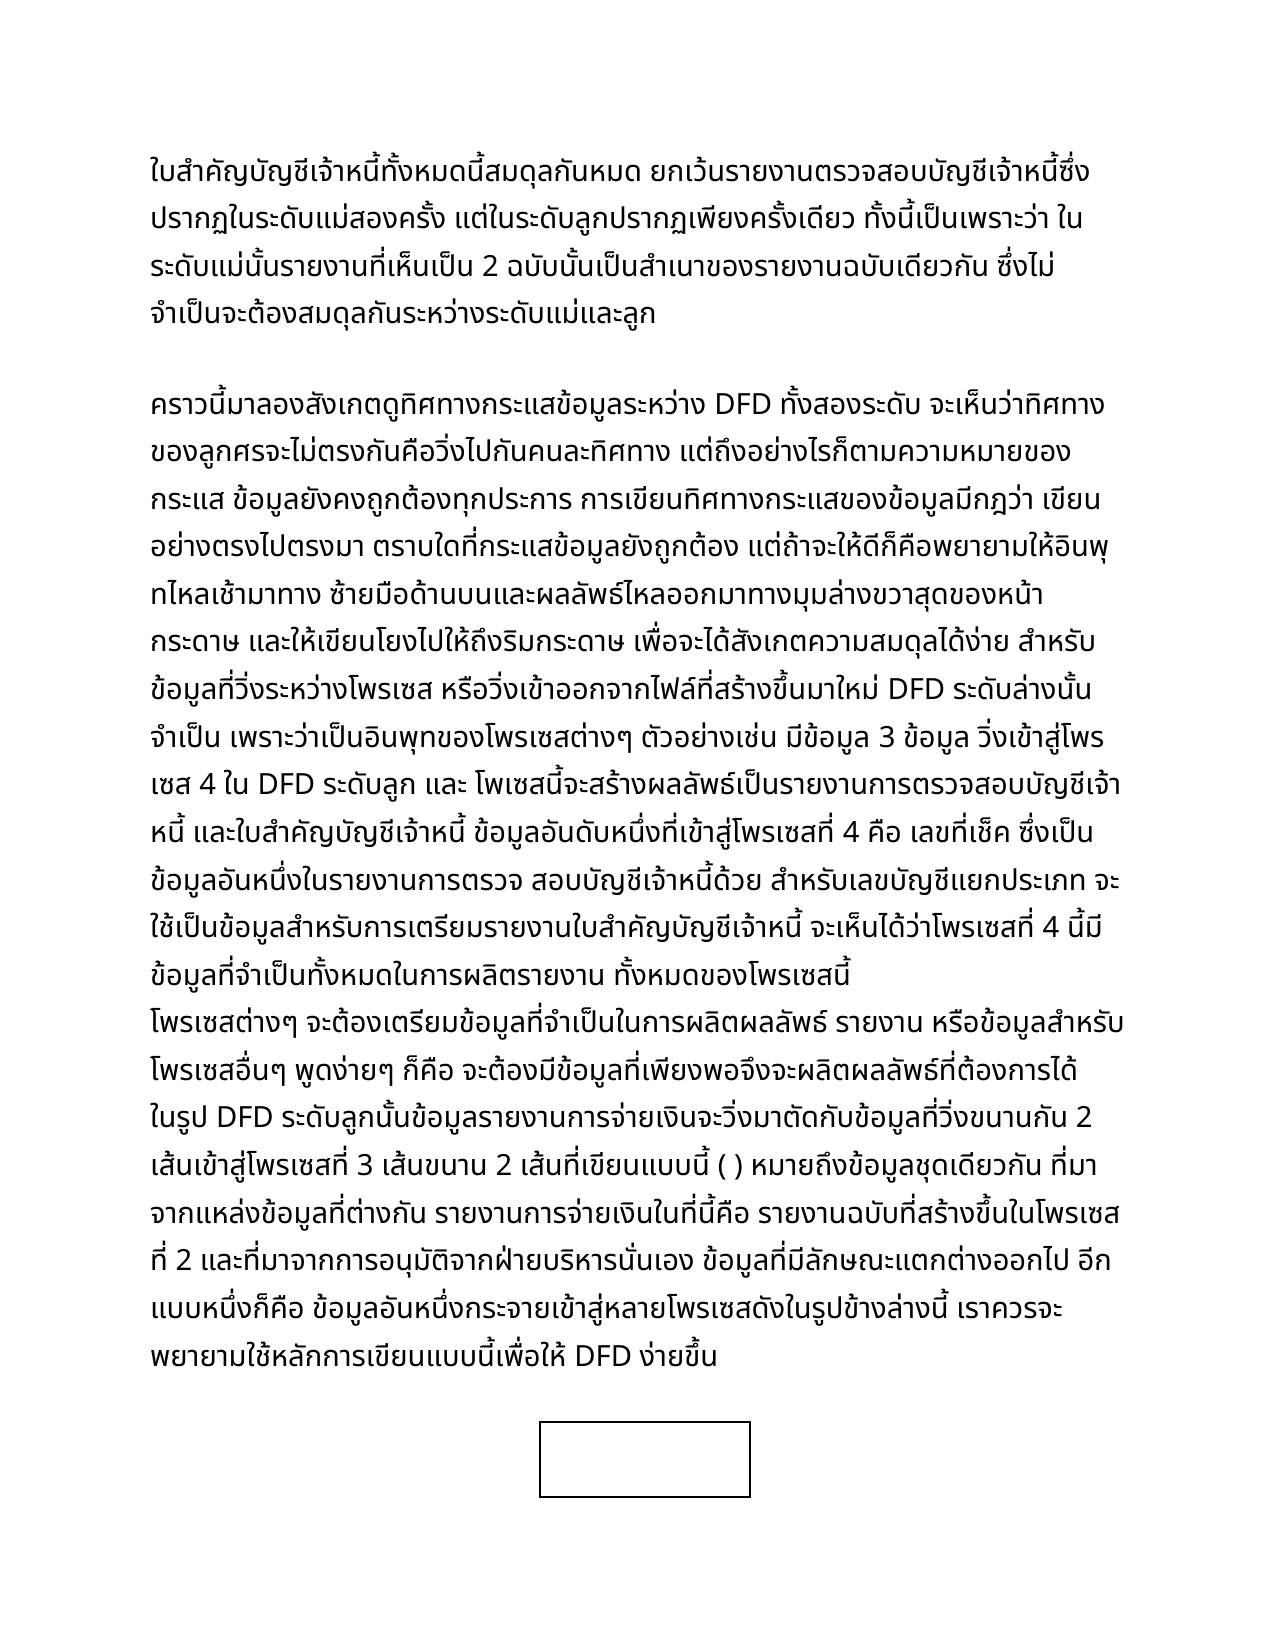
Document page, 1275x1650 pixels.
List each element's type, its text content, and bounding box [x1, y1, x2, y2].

text โพรเซสต่างๆ จะต้องเตรียมข้อมูลที่จำเป็นในการผลิตผลลัพธ์ รายงาน หรือข้อมูลสำหรับโพรเซสอื่นๆ พูดง่ายๆ ก็คือ จะต้องมีข้อมูลที่เพียงพอจึงจะผลิตผลลัพธ์ที่ต้องการได้ [150, 1002, 1125, 1093]
text ในรูป DFD ระดับลูกนั้นข้อมูลรายงานการจ่ายเงินจะวิ่งมาตัดกับข้อมูลที่วิ่งขนานกัน 2 เส้นเข้าสู่โพรเซสที่ 3 เส้นขนาน 2 เส้นที่เขียนแบบนี้ ( ) หมายถึงข้อมูลชุดเดียวกัน ที่มาจากแหล่งข้อมูลที่ต่างกัน รายงานการจ่ายเงินในที่นี้คือ รายงานฉบับที่สร้างขึ้นในโพรเซสที่ 2 และที่มาจากการอนุมัติจากฝ่ายบริหารนั่นเอง ข้อมูลที่มีลักษณะแตกต่างออกไป อีกแบบหนึ่งก็คือ ข้อมูลอันหนึ่งกระจายเข้าสู่หลายโพรเซสดังในรูปข้างล่างนี้ เราควรจะพยายามใช้หลักการเขียนแบบนี้เพื่อให้ DFD ง่ายขึ้น [150, 1097, 1125, 1379]
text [150, 150, 1125, 337]
text คราวนี้มาลองสังเกตดูทิศทางกระแสข้อมูลระหว่าง DFD ทั้งสองระดับ จะเห็นว่าทิศทางของลูกศรจะไม่ตรงกันคือวิ่งไปกันคนละทิศทาง แต่ถึงอย่างไรก็ตามความหมายของกระแส ข้อมูลยังคงถูกต้องทุกประการ การเขียนทิศทางกระแสของข้อมูลมีกฎว่า เขียนอย่างตรงไปตรงมา ตราบใดที่กระแสข้อมูลยังถูกต้อง แต่ถ้าจะให้ดีก็คือพยายามให้อินพุทไหลเช้ามาทาง ซ้ายมือด้านบนและผลลัพธ์ไหลออกมาทางมุมล่างขวาสุดของหน้ากระดาษ และให้เขียนโยงไปให้ถึงริมกระดาษ เพื่อจะได้สังเกตความสมดุลได้ง่าย สำหรับข้อมูลที่วิ่งระหว่างโพรเซส หรือวิ่งเข้าออกจากไฟล์ที่สร้างขึ้นมาใหม่ DFD ระดับล่างนั้น จำเป็น เพราะว่าเป็นอินพุทของโพรเซสต่างๆ ตัวอย่างเช่น มีข้อมูล 3 ข้อมูล วิ่งเข้าสู่โพรเซส 4 ใน DFD ระดับลูก และ โพเซสนี้จะสร้างผลลัพธ์เป็นรายงานการตรวจสอบบัญชีเจ้าหนี้ และใบสำคัญบัญชีเจ้าหนี้ ข้อมูลอันดับหนึ่งที่เข้าสู่โพรเซสที่ 4 คือ เลขที่เช็ค ซึ่งเป็นข้อมูลอันหนึ่งในรายงานการตรวจ สอบบัญชีเจ้าหนี้ด้วย สำหรับเลขบัญชีแยกประเภท จะใช้เป็นข้อมูลสำหรับการเตรียมรายงานใบสำคัญบัญชีเจ้าหนี้ จะเห็นได้ว่าโพรเซสที่ 4 นี้มีข้อมูลที่จำเป็นทั้งหมดในการผลิตรายงาน ทั้งหมดของโพรเซสนี้ [150, 383, 1125, 998]
